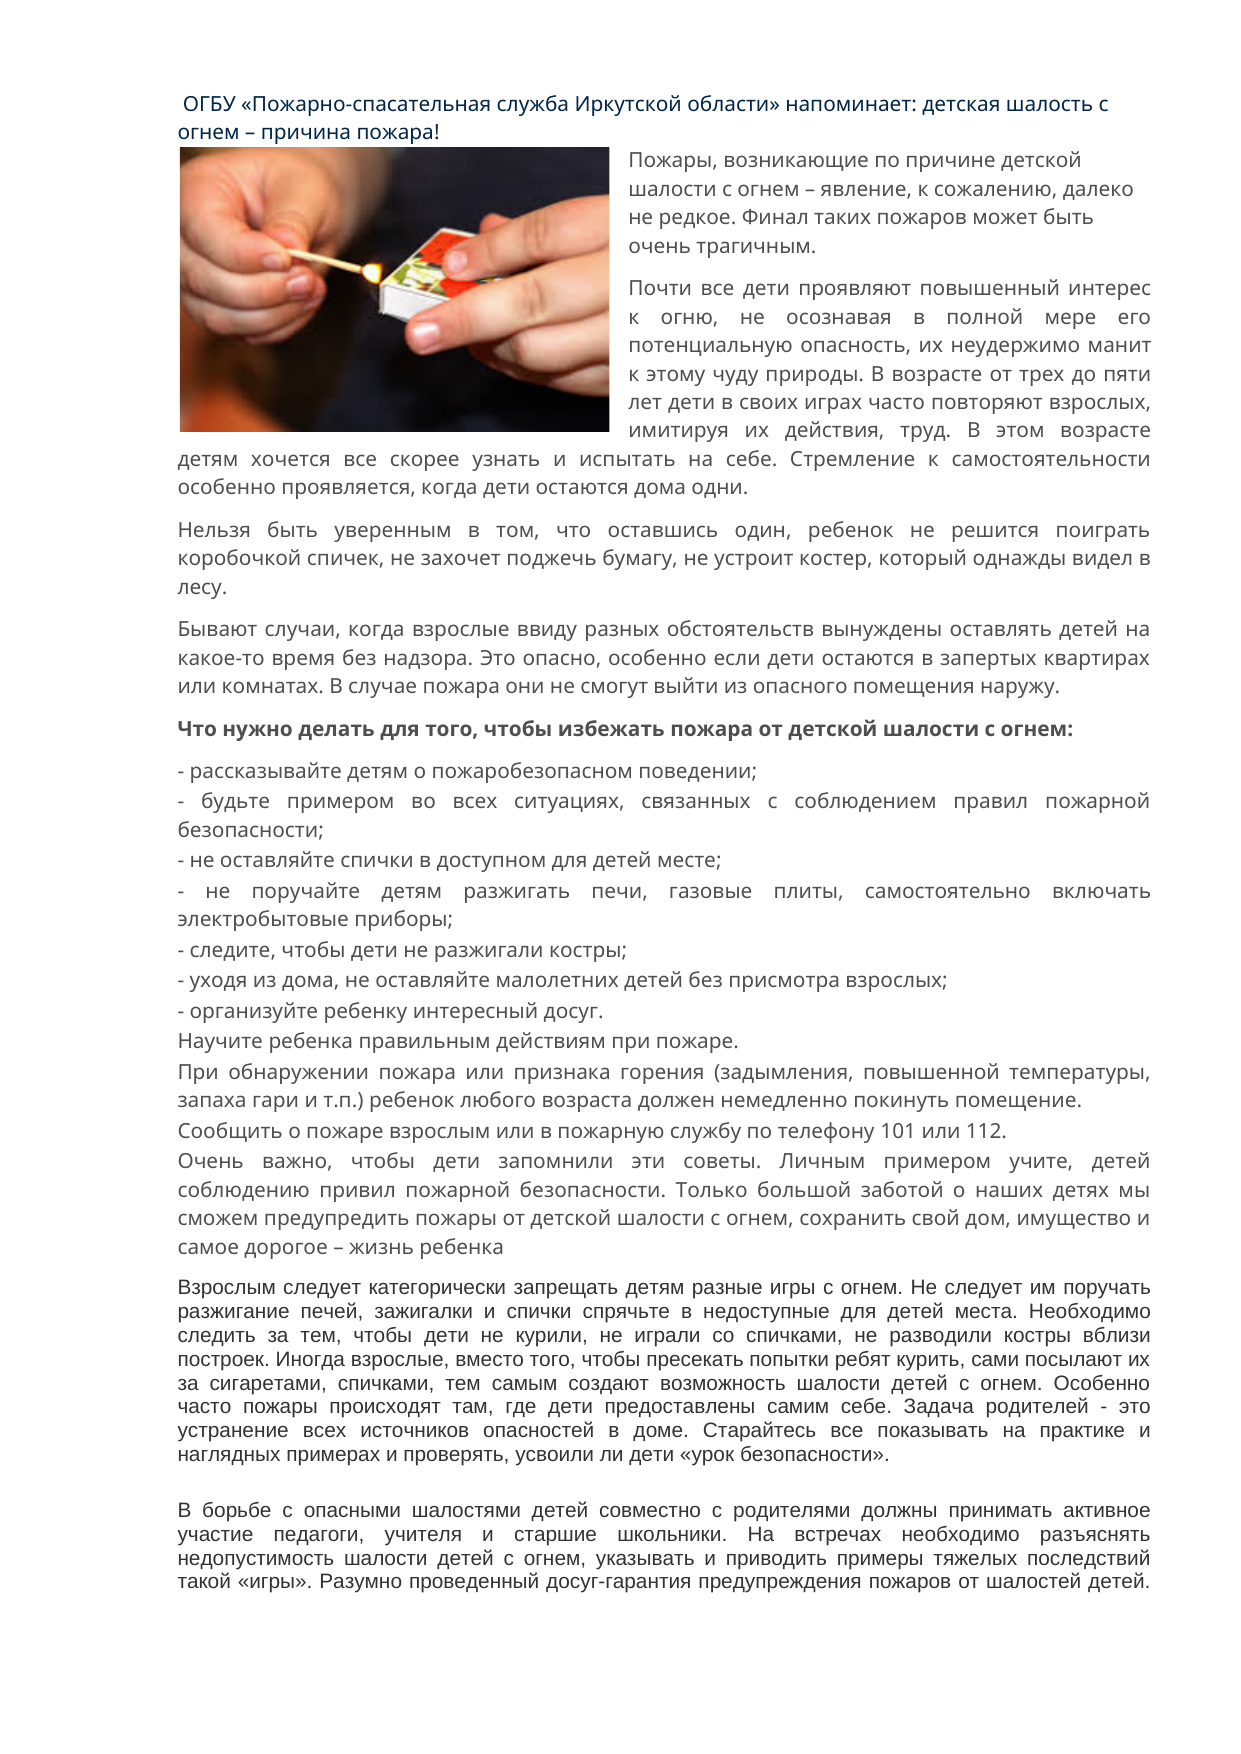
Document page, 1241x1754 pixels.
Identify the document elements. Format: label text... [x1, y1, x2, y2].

text ОГБУ «Пожарно-спасательная служба Иркутской области» напоминает: детская шалость с огнем – причина пожара! [177, 89, 1152, 146]
text - не поручайте детям разжигать печи, газовые плиты, самостоятельно включать электробытовые приборы; [177, 876, 1152, 933]
text Сообщить о пожаре взрослым или в пожарную службу по телефону 101 или 112. [177, 1116, 1152, 1144]
text - уходя из дома, не оставляйте малолетних детей без присмотра взрослых; [177, 966, 1152, 994]
text - не оставляйте спички в доступном для детей месте; [177, 846, 1152, 874]
text Очень важно, чтобы дети запомнили эти советы. Личным примером учите, детей соблюдению привил пожарной безопасности. Только большой заботой о наших детях мы сможем предупредить пожары от детской шалости с огнем, сохранить свой дом, имущество и самое дорогое – жизнь ребенка [177, 1147, 1152, 1260]
text - будьте примером во всех ситуациях, связанных с соблюдением правил пожарной безопасности; [177, 787, 1152, 843]
text - следите, чтобы дети не разжигали костры; [177, 935, 1152, 963]
text Взрослым следует категорически запрещать детям разные игры с огнем. Не следует им поручать разжигание печей, зажигалки и спички спрячьте в недоступные для детей места. Необходимо следить за тем, чтобы дети не курили, не играли со спичками, не разводили костры вблизи построек. Иногда взрослые, вместо того, чтобы пресекать попытки ребят курить, сами посылают их за сигаретами, спичками, тем самым создают возможность шалости детей с огнем. Особенно часто пожары происходят там, где дети предоставлены самим себе. Задача родителей - это устранение всех источников опасностей в доме. Старайтесь все показывать на практике и наглядных примерах и проверять, усвоили ли дети «урок безопасности». [177, 1274, 1152, 1466]
picture [179, 147, 610, 432]
text - организуйте ребенку интересный досуг. [177, 996, 1152, 1024]
text При обнаружении пожара или признака горения (задымления, повышенной температуры, запаха гари и т.п.) ребенок любого возраста должен немедленно покинуть помещение. [177, 1057, 1152, 1114]
text Пожары, возникающие по причине детской шалости с огнем – явление, к сожалению, далеко не редкое. Финал таких пожаров может быть очень трагичным. [177, 146, 1152, 259]
text Нельзя быть уверенным в том, что оставшись один, ребенок не решится поиграть коробочкой спичек, не захочет поджечь бумагу, не устроит костер, который однажды видел в лесу. [177, 515, 1152, 600]
text Почти все дети проявляют повышенный интерес к огню, не осознавая в полной мере его потенциальную опасность, их неудержимо манит к этому чуду природы. В возрасте от трех до пяти лет дети в своих играх часто повторяют взрослых, имитируя их действия, труд. В этом возрасте детям хочется все скорее узнать и испытать на себе. Стремление к самостоятельности особенно проявляется, когда дети остаются дома одни. [177, 273, 1152, 501]
text Бывают случаи, когда взрослые ввиду разных обстоятельств вынуждены оставлять детей на какое-то время без надзора. Это опасно, особенно если дети остаются в запертых квартирах или комнатах. В случае пожара они не смогут выйти из опасного помещения наружу. [177, 614, 1152, 699]
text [177, 1497, 1152, 1593]
text Что нужно делать для того, чтобы избежать пожара от детской шалости с огнем: [177, 714, 1152, 742]
text Научите ребенка правильным действиям при пожаре. [177, 1027, 1152, 1055]
text - рассказывайте детям о пожаробезопасном поведении; [177, 756, 1152, 784]
